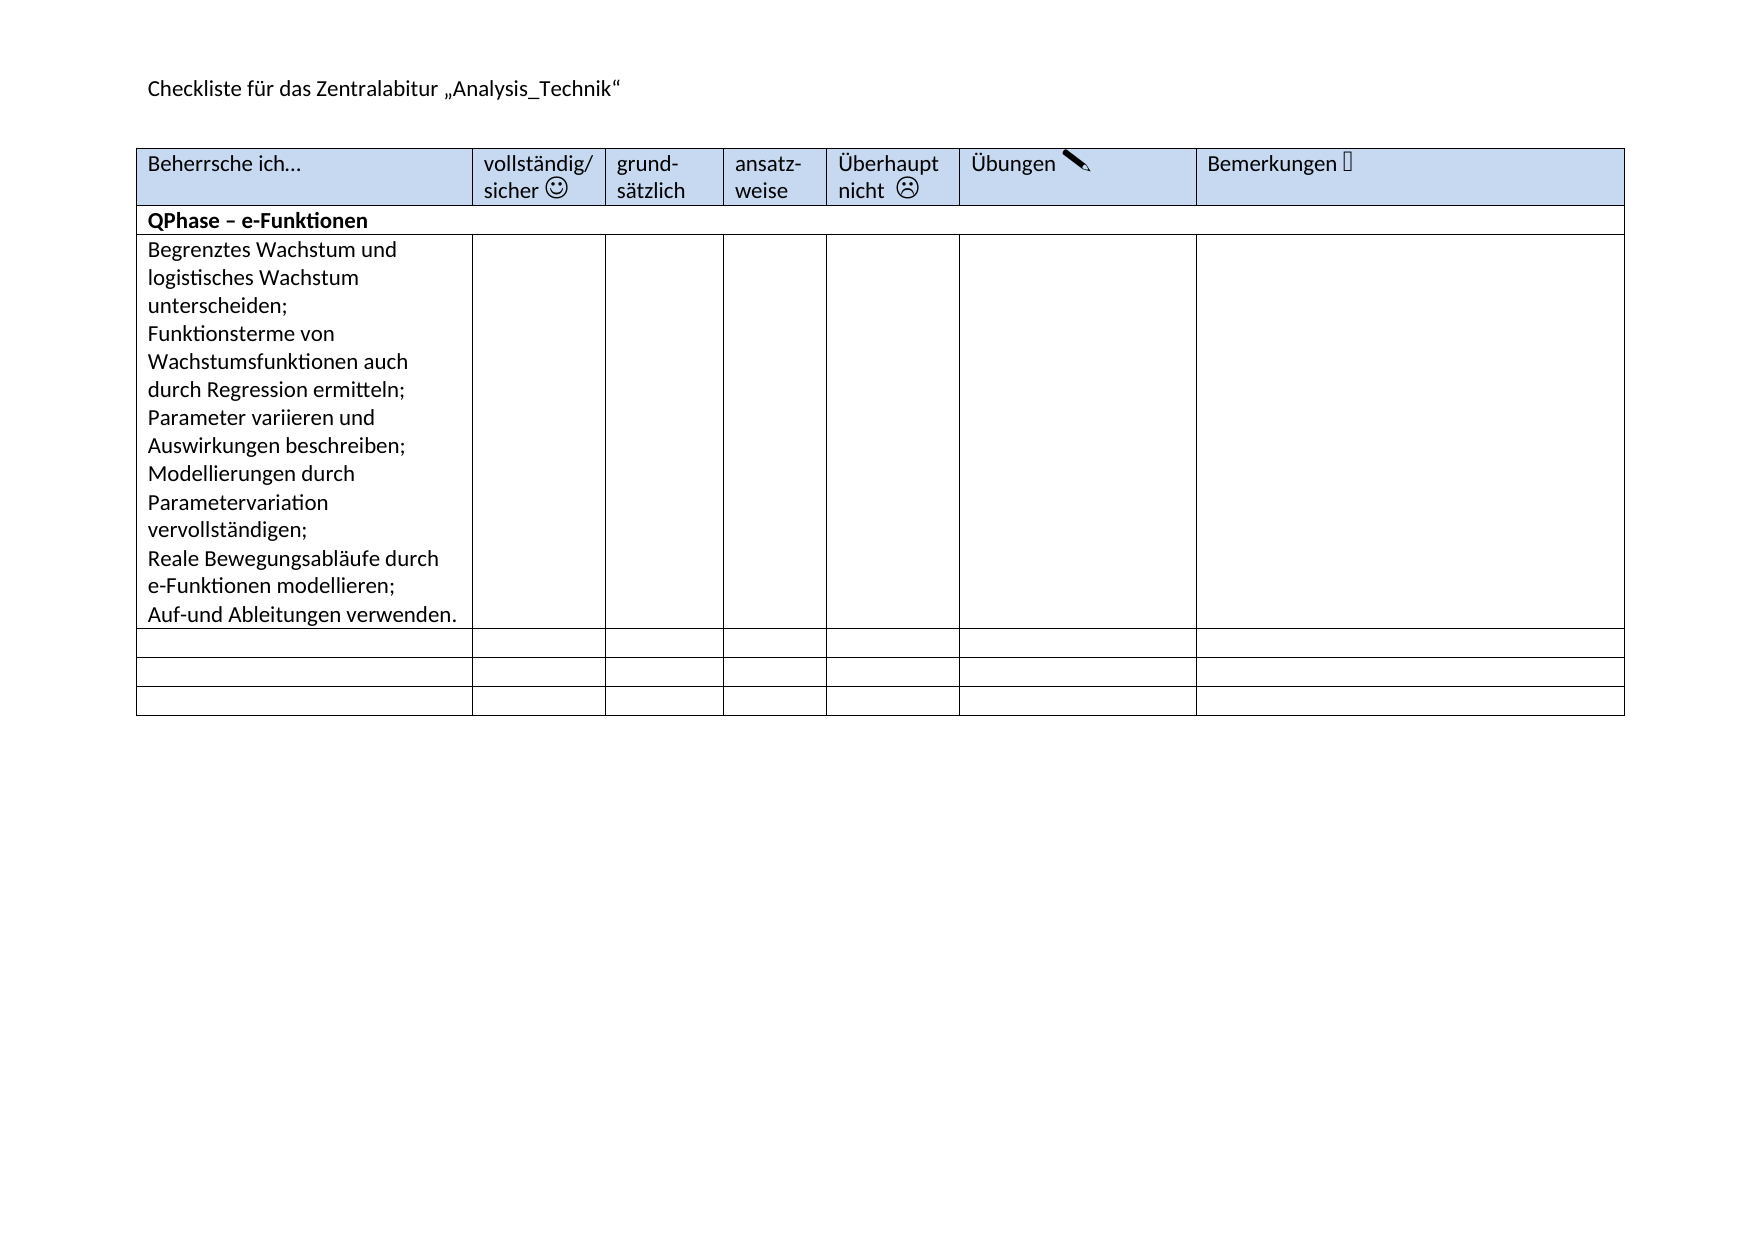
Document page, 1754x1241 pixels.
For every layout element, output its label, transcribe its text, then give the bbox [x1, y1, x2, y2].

table_cell [473, 687, 605, 715]
table_cell [1197, 658, 1624, 686]
table_cell [724, 658, 826, 686]
table_cell [137, 658, 472, 686]
table_cell [960, 658, 1196, 686]
table_header Bemerkungen [1197, 149, 1624, 205]
table_cell [606, 629, 723, 657]
table_cell Begrenztes Wachstum und logistisches Wachstum unterscheiden; Funktionsterme von Wachstumsfunktionen auch durch Regression ermitteln; Parameter variieren und Auswirkungen beschreiben; Modellierungen durch Parametervariation vervollständigen; Reale Bewegungsabläufe durch e-Funktionen modellieren; Auf-und Ableitungen verwenden. [137, 235, 472, 628]
table_cell [960, 687, 1196, 715]
table_cell [827, 629, 959, 657]
table_cell [960, 629, 1196, 657]
table_cell [827, 235, 959, 628]
table_header Beherrsche ich… [137, 149, 472, 205]
table_cell [137, 687, 472, 715]
table_cell QPhase – e-Funktionen [137, 206, 1624, 234]
table_header vollständig/ sicher [473, 149, 605, 205]
table_cell [724, 687, 826, 715]
table_cell [1197, 235, 1624, 628]
table_cell [1197, 687, 1624, 715]
table_cell [724, 235, 826, 628]
table_cell [606, 658, 723, 686]
table_header Überhaupt nicht [827, 149, 959, 205]
table_cell [606, 235, 723, 628]
table_cell [960, 235, 1196, 628]
table_cell [473, 629, 605, 657]
table_cell [473, 658, 605, 686]
table_cell [827, 687, 959, 715]
table_cell [137, 629, 472, 657]
table_header ansatz-weise [724, 149, 826, 205]
table_cell [827, 658, 959, 686]
table_cell [473, 235, 605, 628]
table_header grund-sätzlich [606, 149, 723, 205]
table_header Übungen [960, 149, 1196, 205]
table_cell [1197, 629, 1624, 657]
table_cell [606, 687, 723, 715]
table_cell [724, 629, 826, 657]
